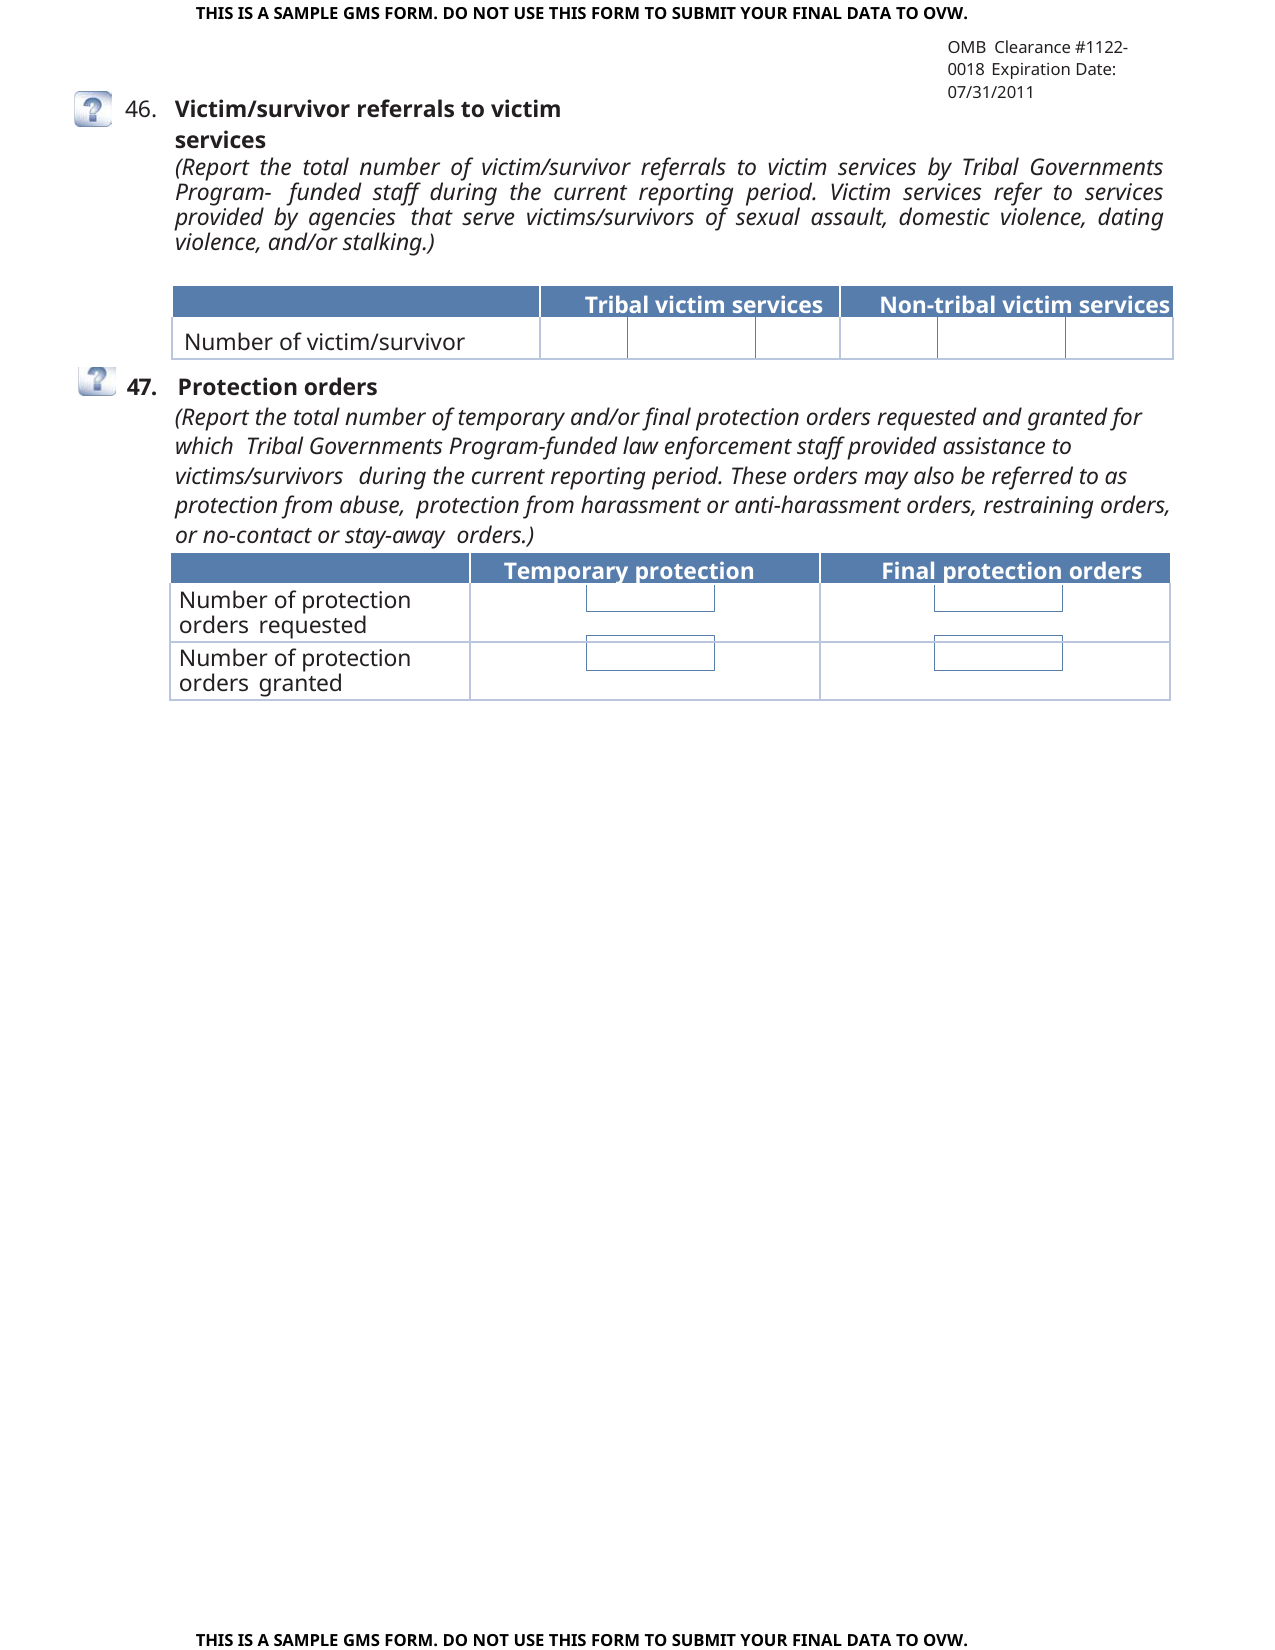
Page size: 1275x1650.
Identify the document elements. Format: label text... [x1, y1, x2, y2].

table_cell [938, 319, 1065, 358]
table_cell [821, 585, 1169, 641]
table_header Temporary protection orders [471, 553, 819, 583]
table_cell [756, 319, 839, 358]
table_cell [821, 643, 1169, 698]
text (Report the total number of victim/survivor referrals to victim services by Tribal Governments Program- funded staff during the current reporting period. Victim services refer to services provided by agencies that serve victims/survivors of sexual assault, domestic violence, dating violence, and/or stalking.) [175, 155, 1164, 255]
table_cell [541, 319, 627, 358]
table_cell [628, 319, 755, 358]
table_cell [471, 585, 819, 641]
text (Report the total number of temporary and/or final protection orders requested and granted for which Tribal Governments Program-funded law enforcement staff provided assistance to victims/survivors during the current reporting period. These orders may also be referred to as protection from abuse, protection from harassment or anti-harassment orders, restraining orders, or no-contact or stay-away orders.) [174, 402, 1182, 550]
table_header Final protection orders [821, 553, 1170, 583]
subtitle 47. Protection orders [78, 368, 1185, 402]
text OMB Clearance #1122-0018 Expiration Date: 07/31/2011 [947, 35, 1157, 103]
table_cell [1066, 319, 1172, 358]
picture [74, 91, 112, 127]
table_header Tribal victim services [541, 286, 839, 317]
subtitle Victim/survivor referrals to victim services [125, 93, 601, 155]
table_header [173, 286, 539, 317]
table_cell Number of victim/survivor referrals [173, 319, 539, 358]
table_header [171, 553, 469, 583]
table_header Non-tribal victim services [841, 286, 1173, 317]
picture [78, 367, 117, 396]
table_cell [471, 643, 819, 698]
table_cell Number of protection orders requested [171, 585, 469, 641]
table_cell [841, 319, 937, 358]
table_cell Number of protection orders granted [171, 643, 469, 698]
